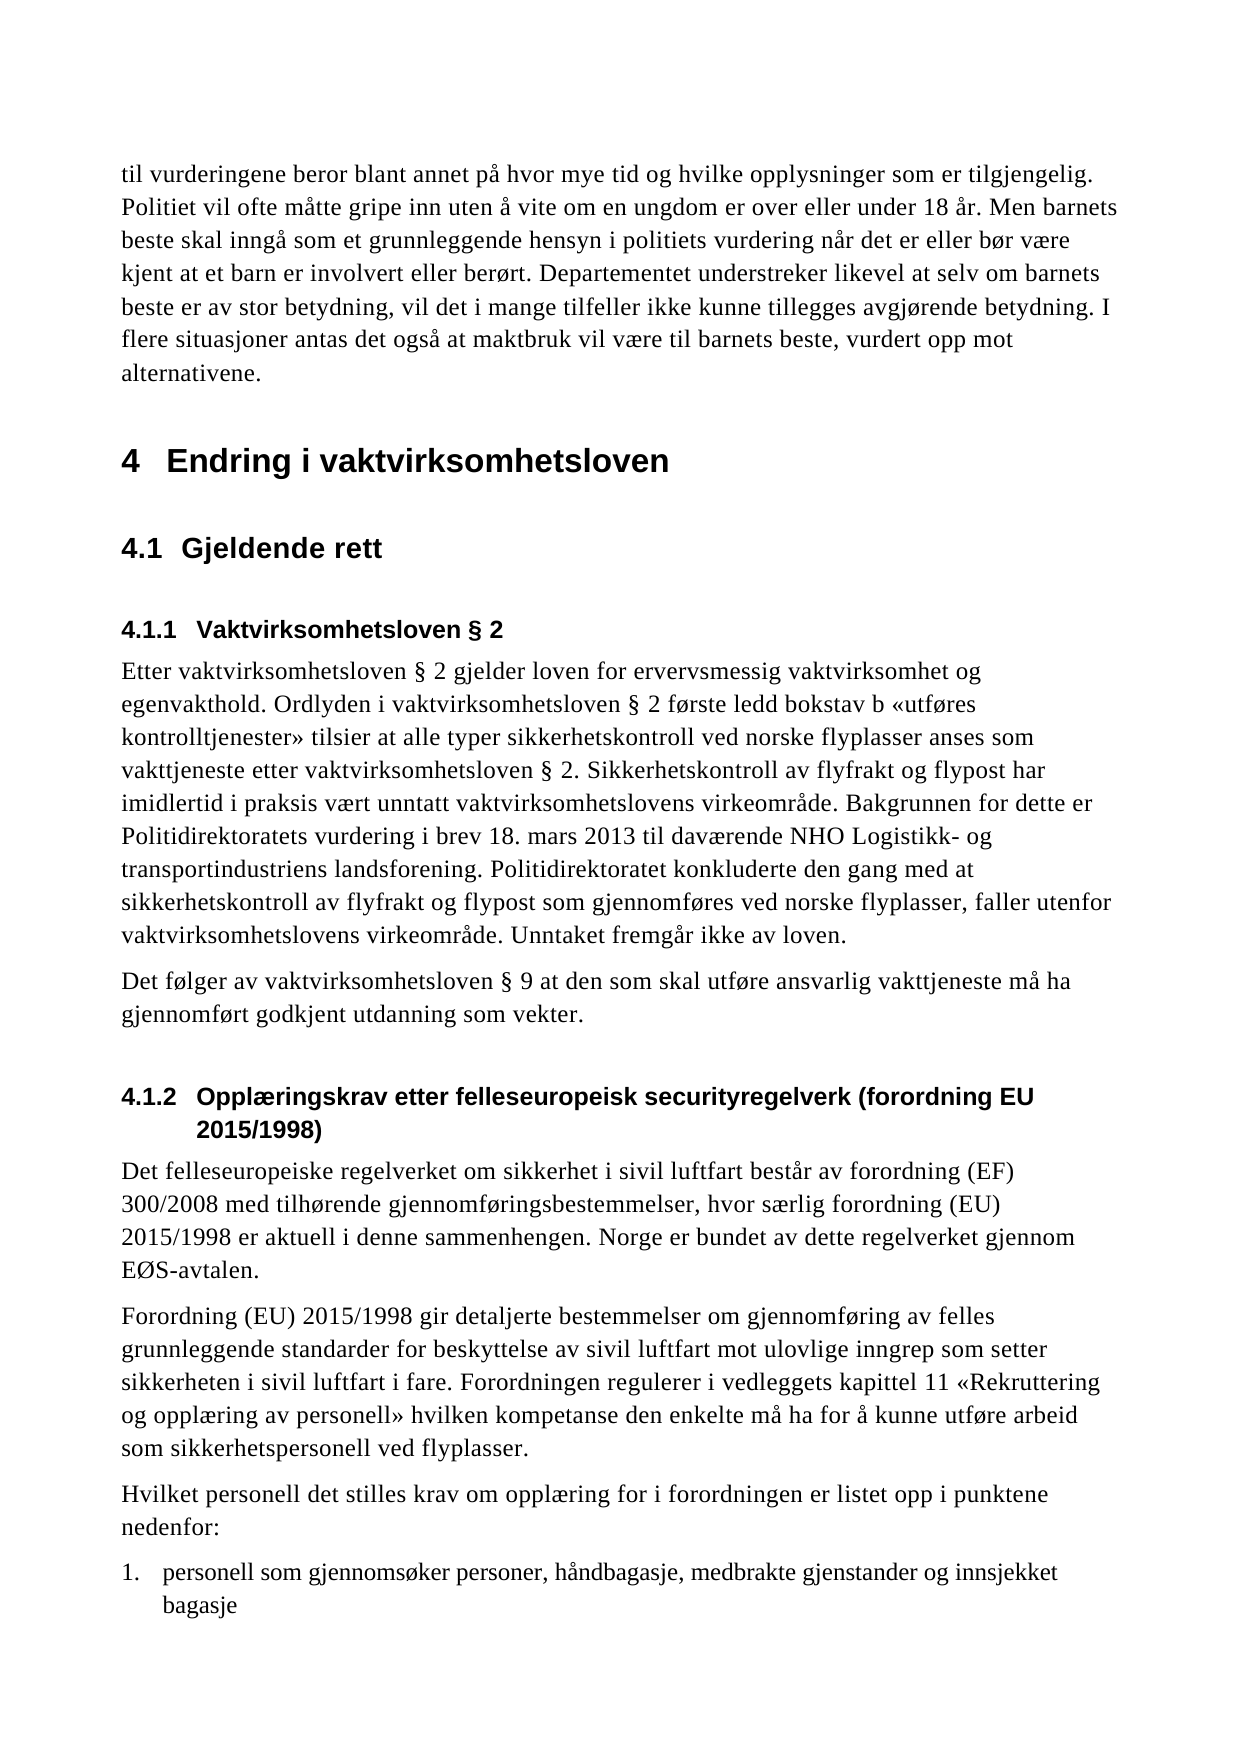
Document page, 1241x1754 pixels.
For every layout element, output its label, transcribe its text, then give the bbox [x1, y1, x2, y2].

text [121, 159, 1119, 386]
subtitle Gjeldende rett [121, 531, 1119, 564]
subtitle Opplæringskrav etter felleseuropeisk securityregelverk (forordning EU 2015/1998) [121, 1082, 1119, 1144]
text Det felleseuropeiske regelverket om sikkerhet i sivil luftfart består av forordning (EF) 300/2008 med tilhørende gjennomføringsbestemmelser, hvor særlig forordning (EU) 2015/1998 er aktuell i denne sammenhengen. Norge er bundet av dette regelverket gjennom EØS-avtalen. [121, 1156, 1119, 1284]
text Etter vaktvirksomhetsloven § 2 gjelder loven for ervervsmessig vaktvirksomhet og egenvakthold. Ordlyden i vaktvirksomhetsloven § 2 første ledd bokstav b «utføres kontrolltjenester» tilsier at alle typer sikkerhetskontroll ved norske flyplasser anses som vakttjeneste etter vaktvirksomhetsloven § 2. Sikkerhetskontroll av flyfrakt og flypost har imidlertid i praksis vært unntatt vaktvirksomhetslovens virkeområde. Bakgrunnen for dette er Politidirektoratets vurdering i brev 18. mars 2013 til daværende NHO Logistikk- og transportindustriens landsforening. Politidirektoratet konkluderte den gang med at sikkerhetskontroll av flyfrakt og flypost som gjennomføres ved norske flyplasser, faller utenfor vaktvirksomhetslovens virkeområde. Unntaket fremgår ikke av loven. [121, 656, 1119, 949]
subtitle Vaktvirksomhetsloven § 2 [121, 615, 1119, 644]
list personell som gjennomsøker personer, håndbagasje, medbrakte gjenstander og innsjekket bagasje [121, 1557, 1119, 1619]
text Forordning (EU) 2015/1998 gir detaljerte bestemmelser om gjennomføring av felles grunnleggende standarder for beskyttelse av sivil luftfart mot ulovlige inngrep som setter sikkerheten i sivil luftfart i fare. Forordningen regulerer i vedleggets kapittel 11 «Rekruttering og opplæring av personell» hvilken kompetanse den enkelte må ha for å kunne utføre arbeid som sikkerhetspersonell ved flyplasser. [121, 1301, 1119, 1462]
subtitle Endring i vaktvirksomhetsloven [121, 441, 1119, 479]
text Det følger av vaktvirksomhetsloven § 9 at den som skal utføre ansvarlig vakttjeneste må ha gjennomført godkjent utdanning som vekter. [121, 966, 1119, 1028]
text Hvilket personell det stilles krav om opplæring for i forordningen er listet opp i punktene nedenfor: [121, 1479, 1119, 1540]
